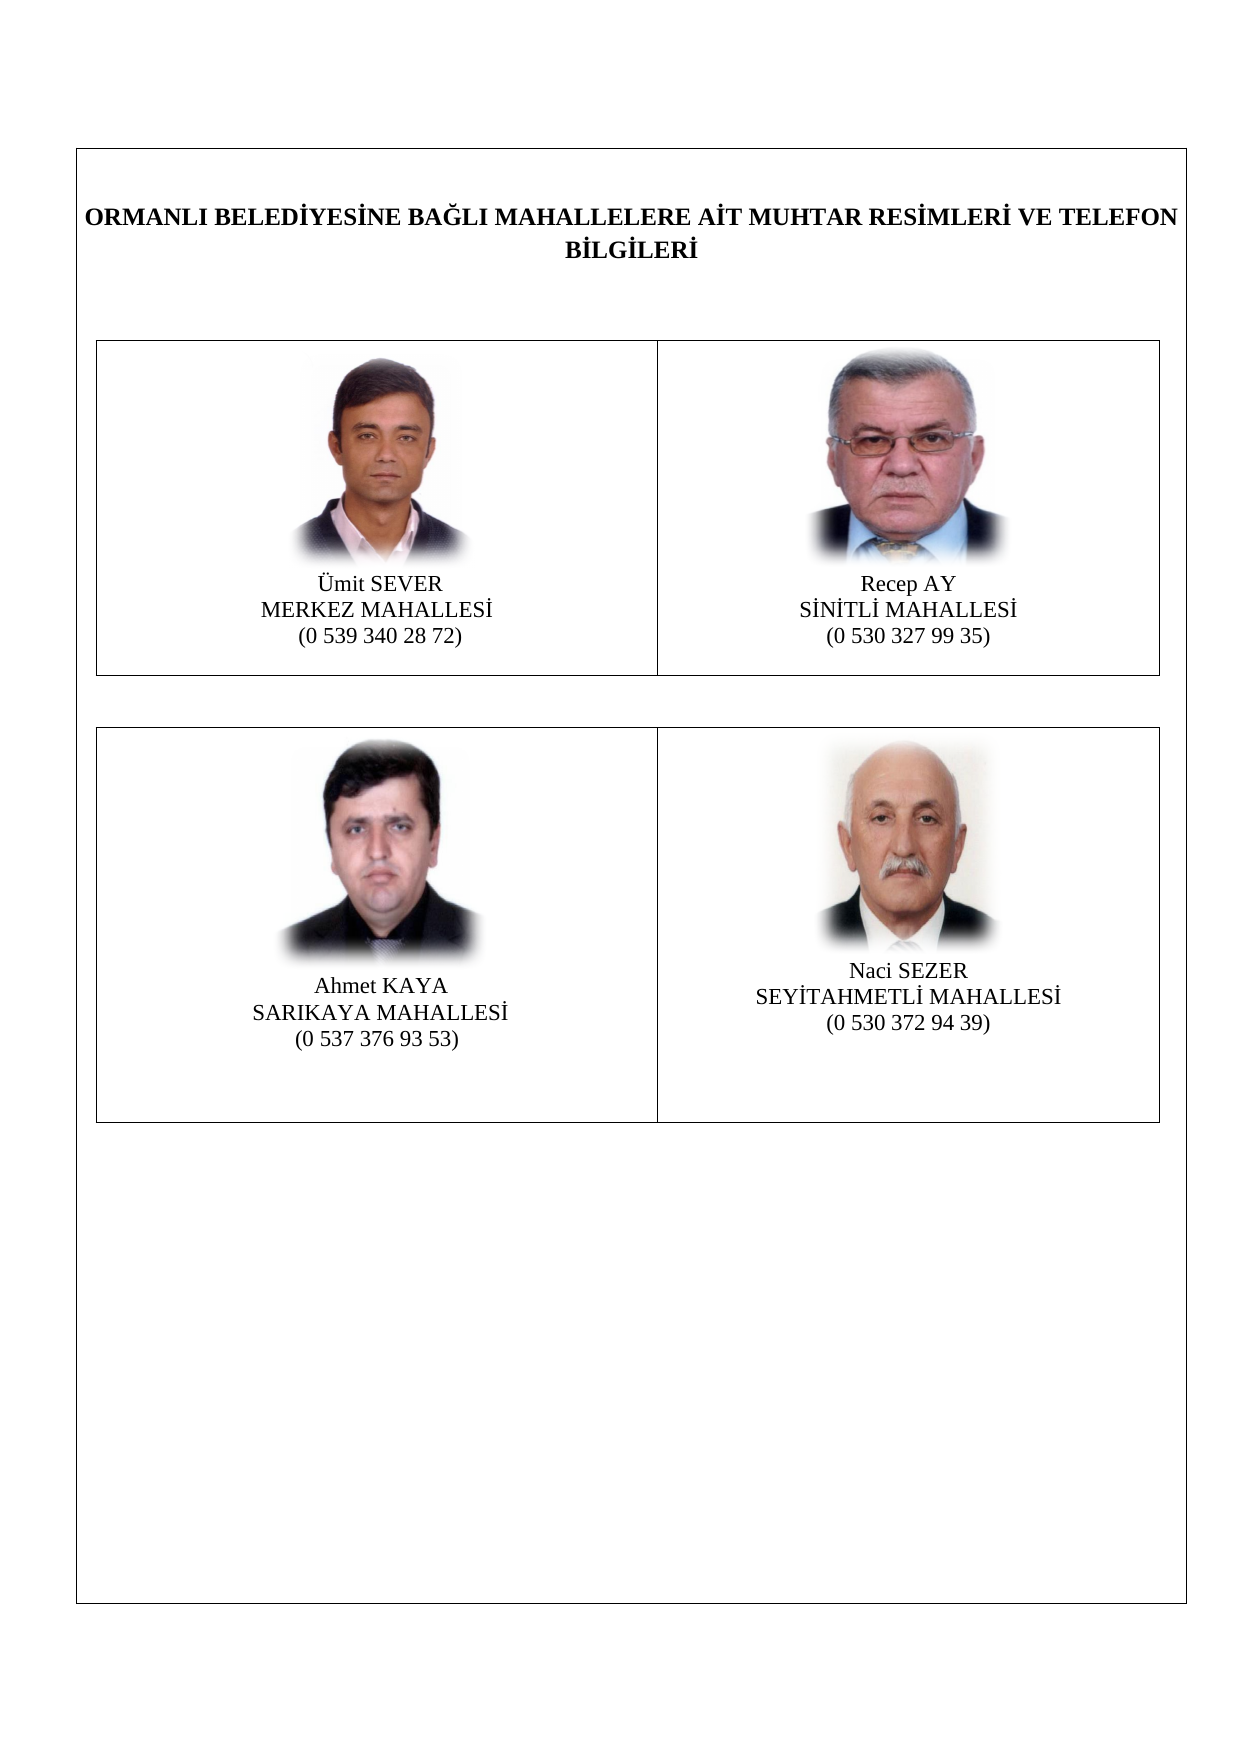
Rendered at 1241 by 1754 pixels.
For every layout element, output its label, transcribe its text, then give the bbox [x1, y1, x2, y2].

picture [833, 371, 983, 539]
picture [842, 758, 975, 926]
picture [302, 758, 458, 941]
table_cell ORMANLI BELEDİYESİNE BAĞLI MAHALLELERE AİT MUHTAR RESİMLERİ VE TELEFON BİLGİLERİ [77, 149, 1186, 1603]
picture [317, 371, 445, 540]
